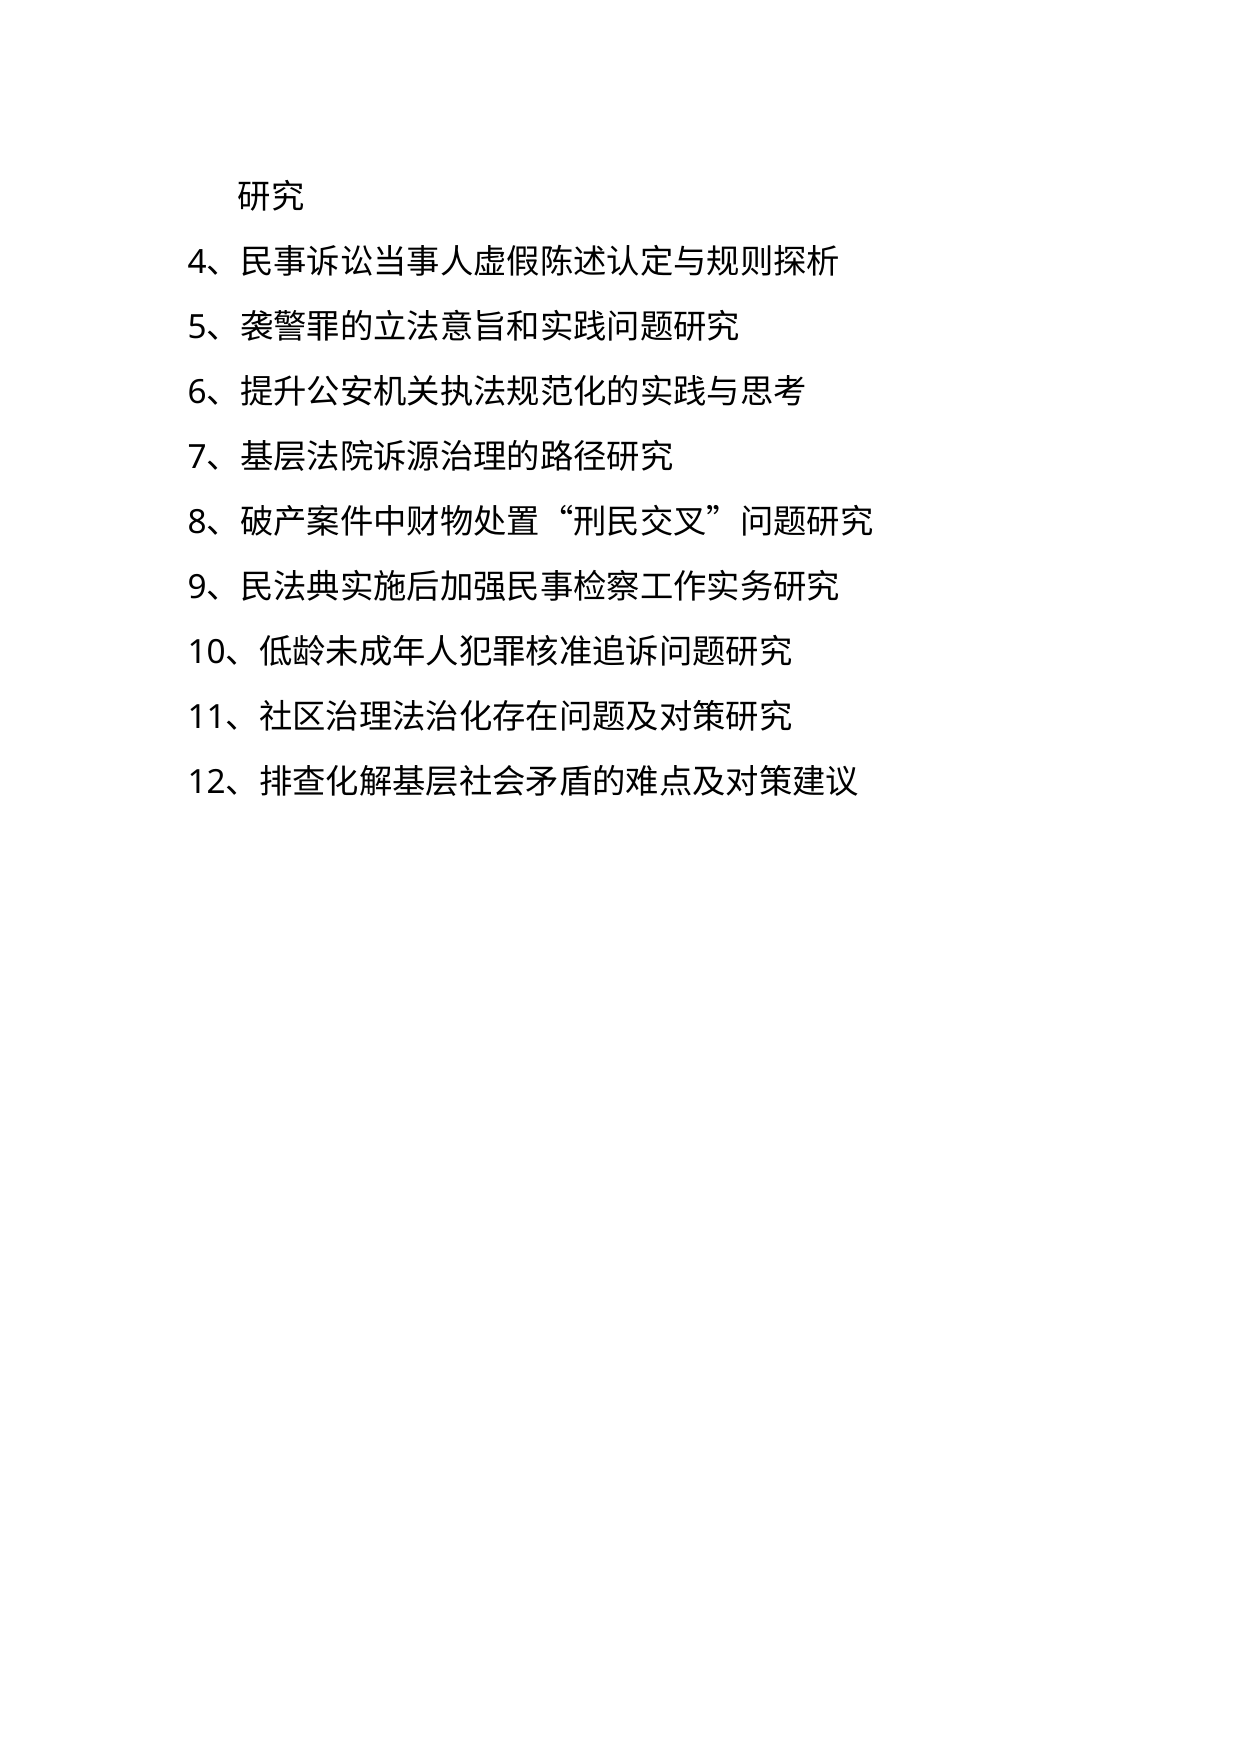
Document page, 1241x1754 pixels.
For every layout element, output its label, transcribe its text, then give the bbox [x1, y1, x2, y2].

text 9、民法典实施后加强民事检察工作实务研究 [187, 552, 1053, 617]
text 11、社区治理法治化存在问题及对策研究 [187, 682, 1053, 747]
text 12、排查化解基层社会矛盾的难点及对策建议 [187, 747, 1053, 812]
text 5、袭警罪的立法意旨和实践问题研究 [187, 292, 1053, 357]
text 6、提升公安机关执法规范化的实践与思考 [187, 357, 1053, 422]
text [187, 162, 1053, 227]
text 4、民事诉讼当事人虚假陈述认定与规则探析 [187, 227, 1053, 292]
text 8、破产案件中财物处置“刑民交叉”问题研究 [187, 487, 1053, 552]
text 7、基层法院诉源治理的路径研究 [187, 422, 1053, 487]
text 10、低龄未成年人犯罪核准追诉问题研究 [187, 617, 1053, 682]
